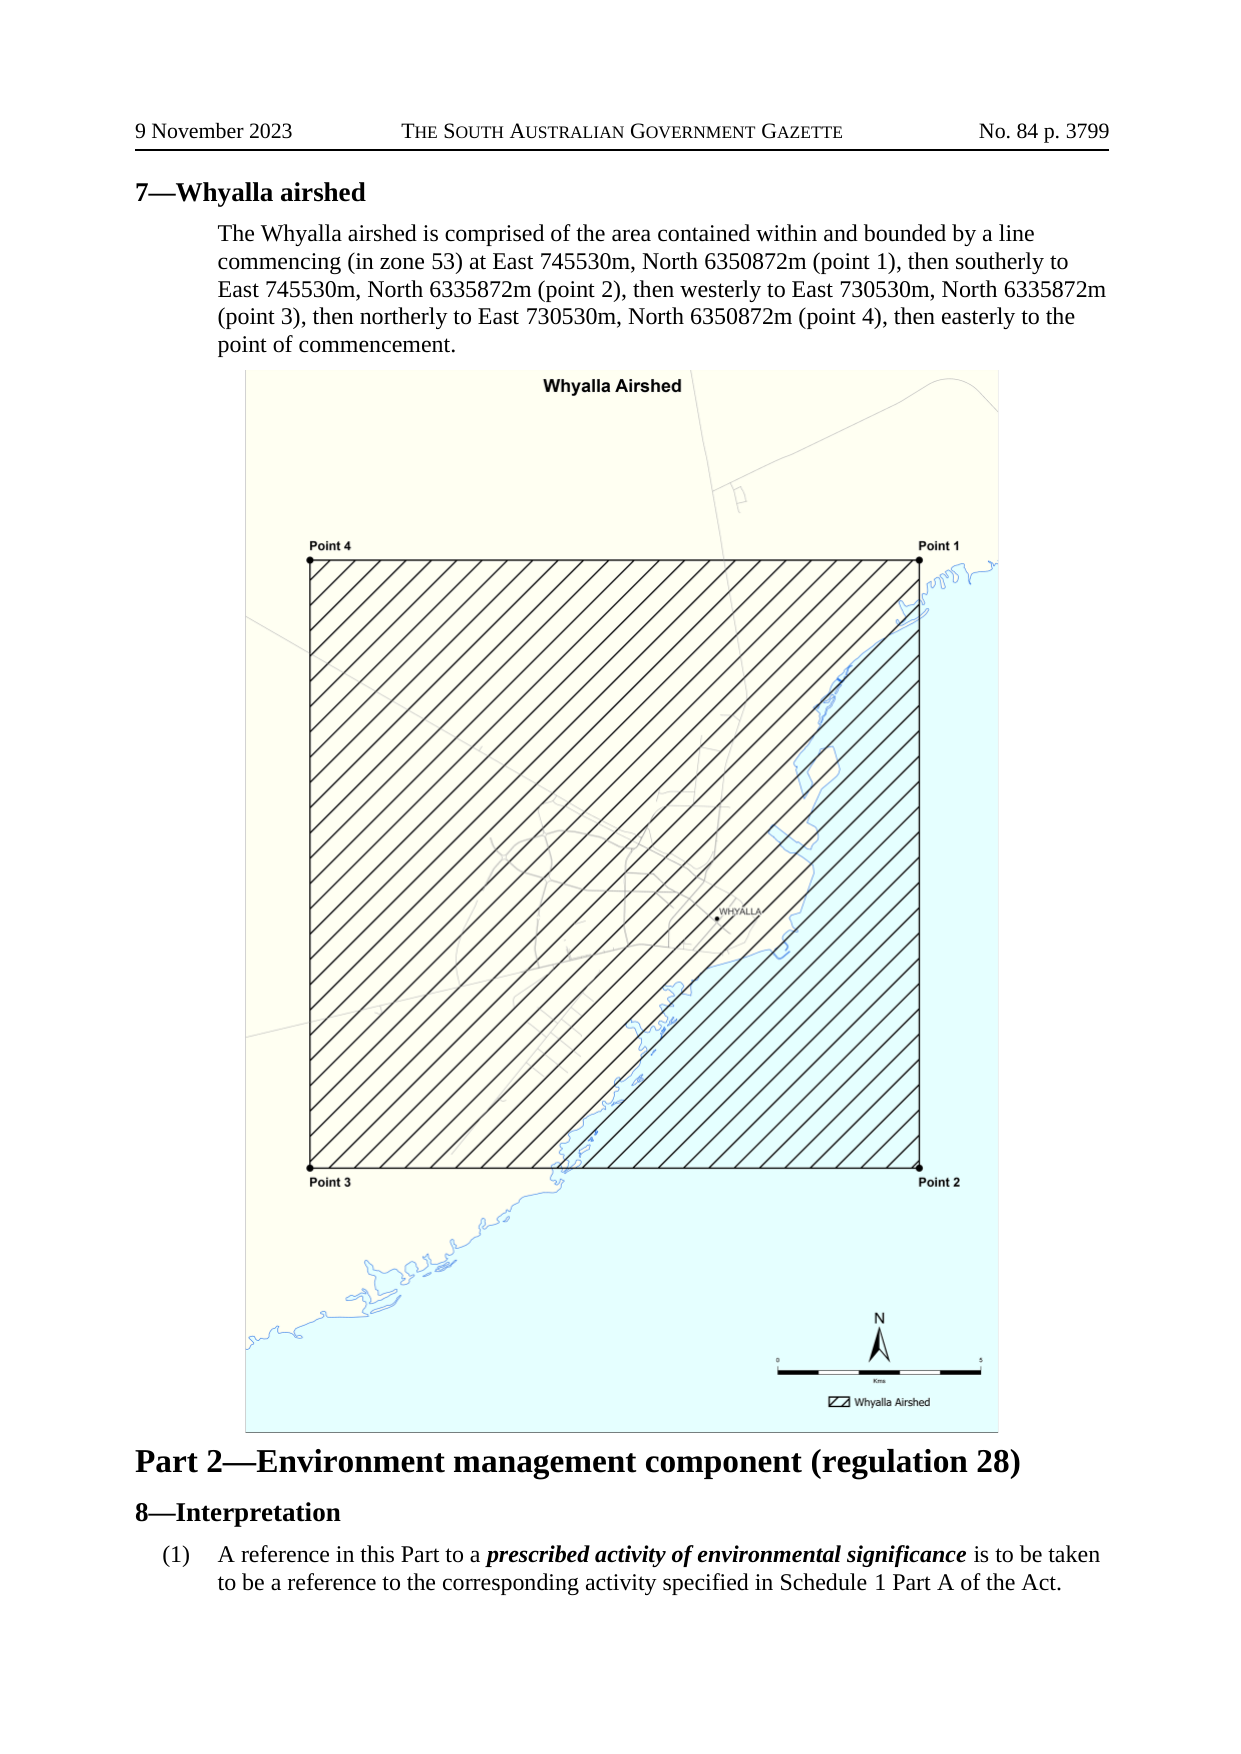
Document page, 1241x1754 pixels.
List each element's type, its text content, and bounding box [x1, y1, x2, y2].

text 8—Interpretation [135, 1496, 1109, 1527]
text Part 2—Environment management component (regulation 28) [135, 1441, 1109, 1480]
text The Whyalla airshed is comprised of the area contained within and bounded by a line commencing (in zone 53) at East 745530m, North 6350872m (point 1), then southerly to East 745530m, North 6335872m (point 2), then westerly to East 730530m, North 6335872m (point 3), then northerly to East 730530m, North 6350872m (point 4), then easterly to the point of commencement. [217, 219, 1109, 357]
text 7—Whyalla airshed [135, 176, 1109, 207]
picture [245, 370, 999, 1433]
text (1) A reference in this Part to a prescribed activity of environmental significance is to be taken to be a reference to the corresponding activity specified in Schedule 1 Part A of the Act. [135, 1540, 1109, 1595]
